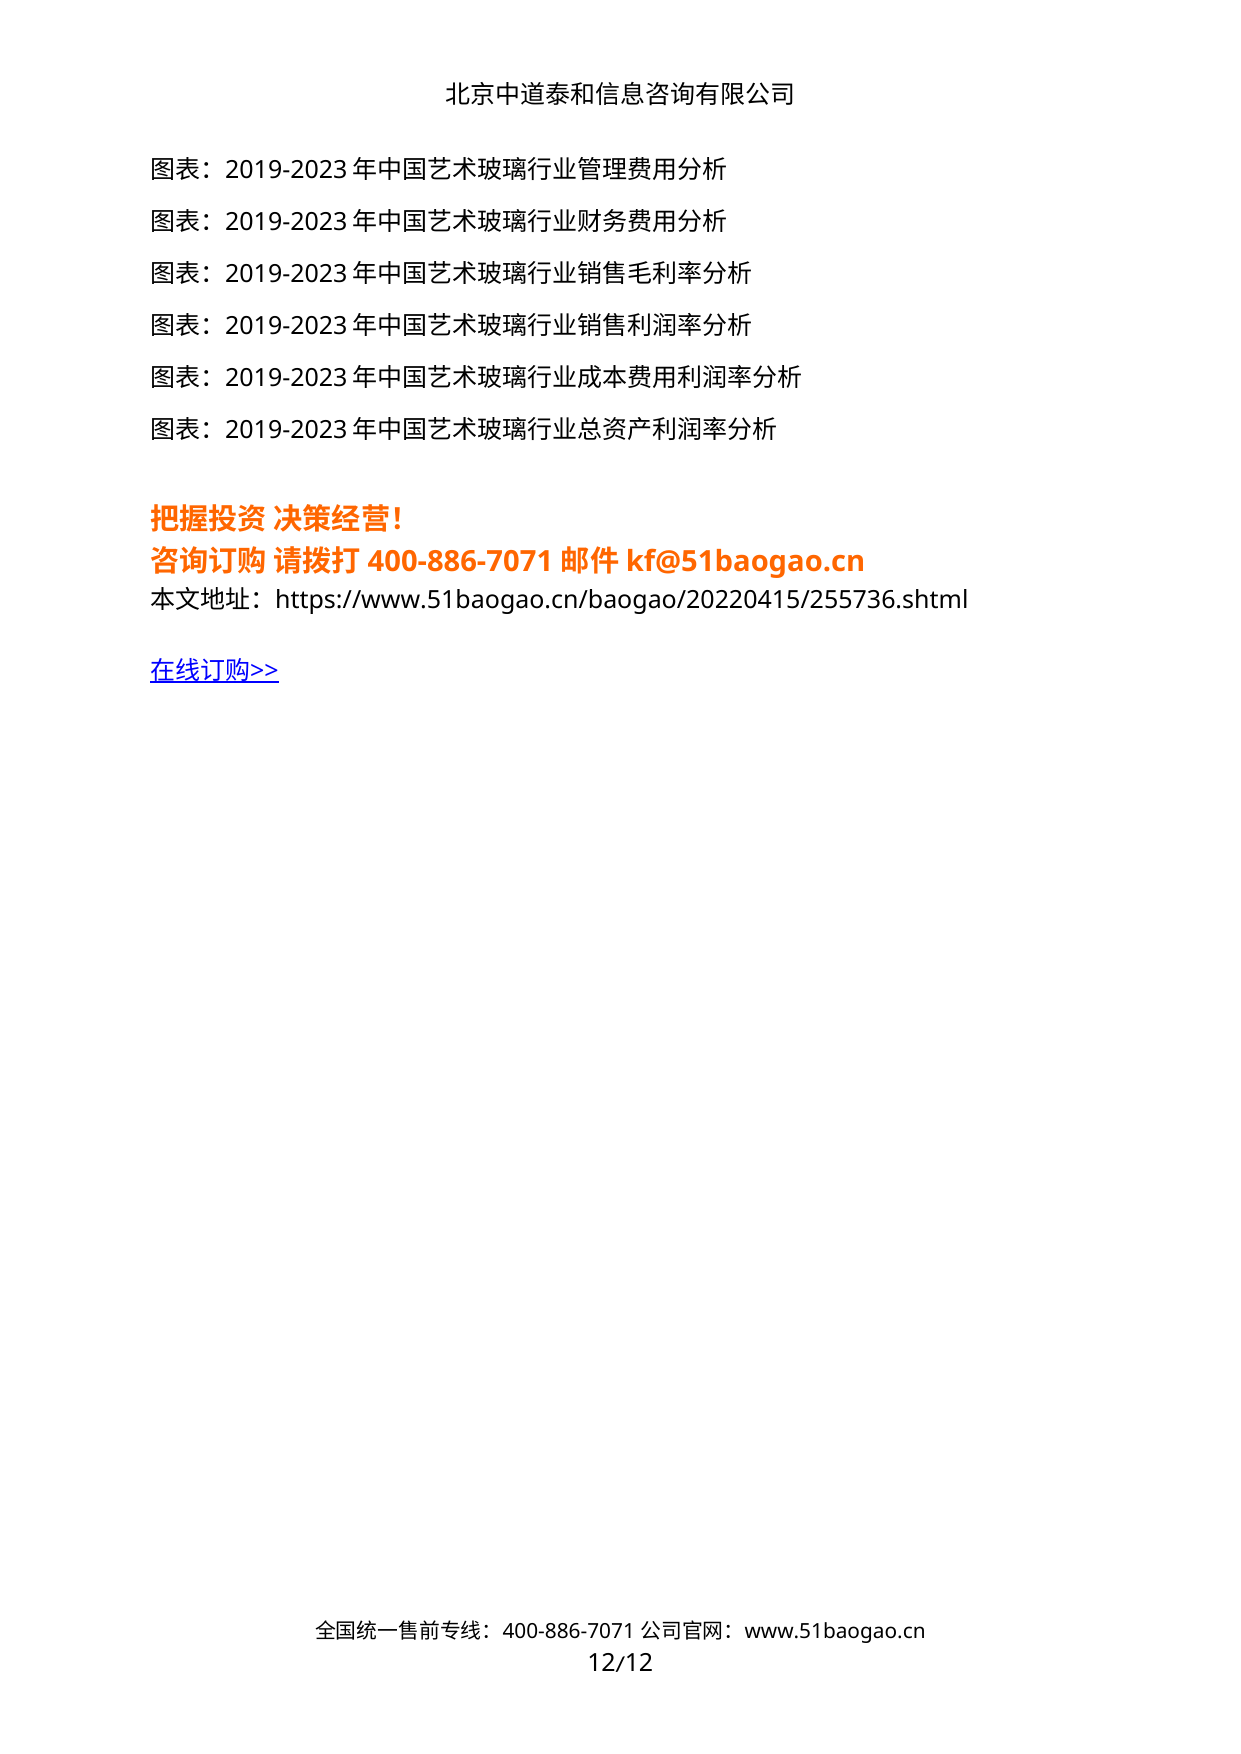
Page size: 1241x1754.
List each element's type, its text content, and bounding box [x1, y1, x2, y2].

text 在线订购>> [150, 616, 1090, 687]
text 图表：2019-2023年中国艺术玻璃行业总资产利润率分析 [150, 409, 1090, 446]
text 图表：2019-2023年中国艺术玻璃行业财务费用分析 [150, 202, 1090, 238]
text 把握投资 决策经营！咨询订购 请拨打 400-886-7071 邮件 kf@51baogao.cn本文地址：https://www.51baogao.cn/baogao/20220415/255736.shtml [150, 461, 1090, 616]
text 图表：2019-2023年中国艺术玻璃行业管理费用分析 [150, 150, 1090, 186]
text 图表：2019-2023年中国艺术玻璃行业销售利润率分析 [150, 306, 1090, 342]
text 图表：2019-2023年中国艺术玻璃行业成本费用利润率分析 [150, 357, 1090, 394]
text 图表：2019-2023年中国艺术玻璃行业销售毛利率分析 [150, 254, 1090, 290]
